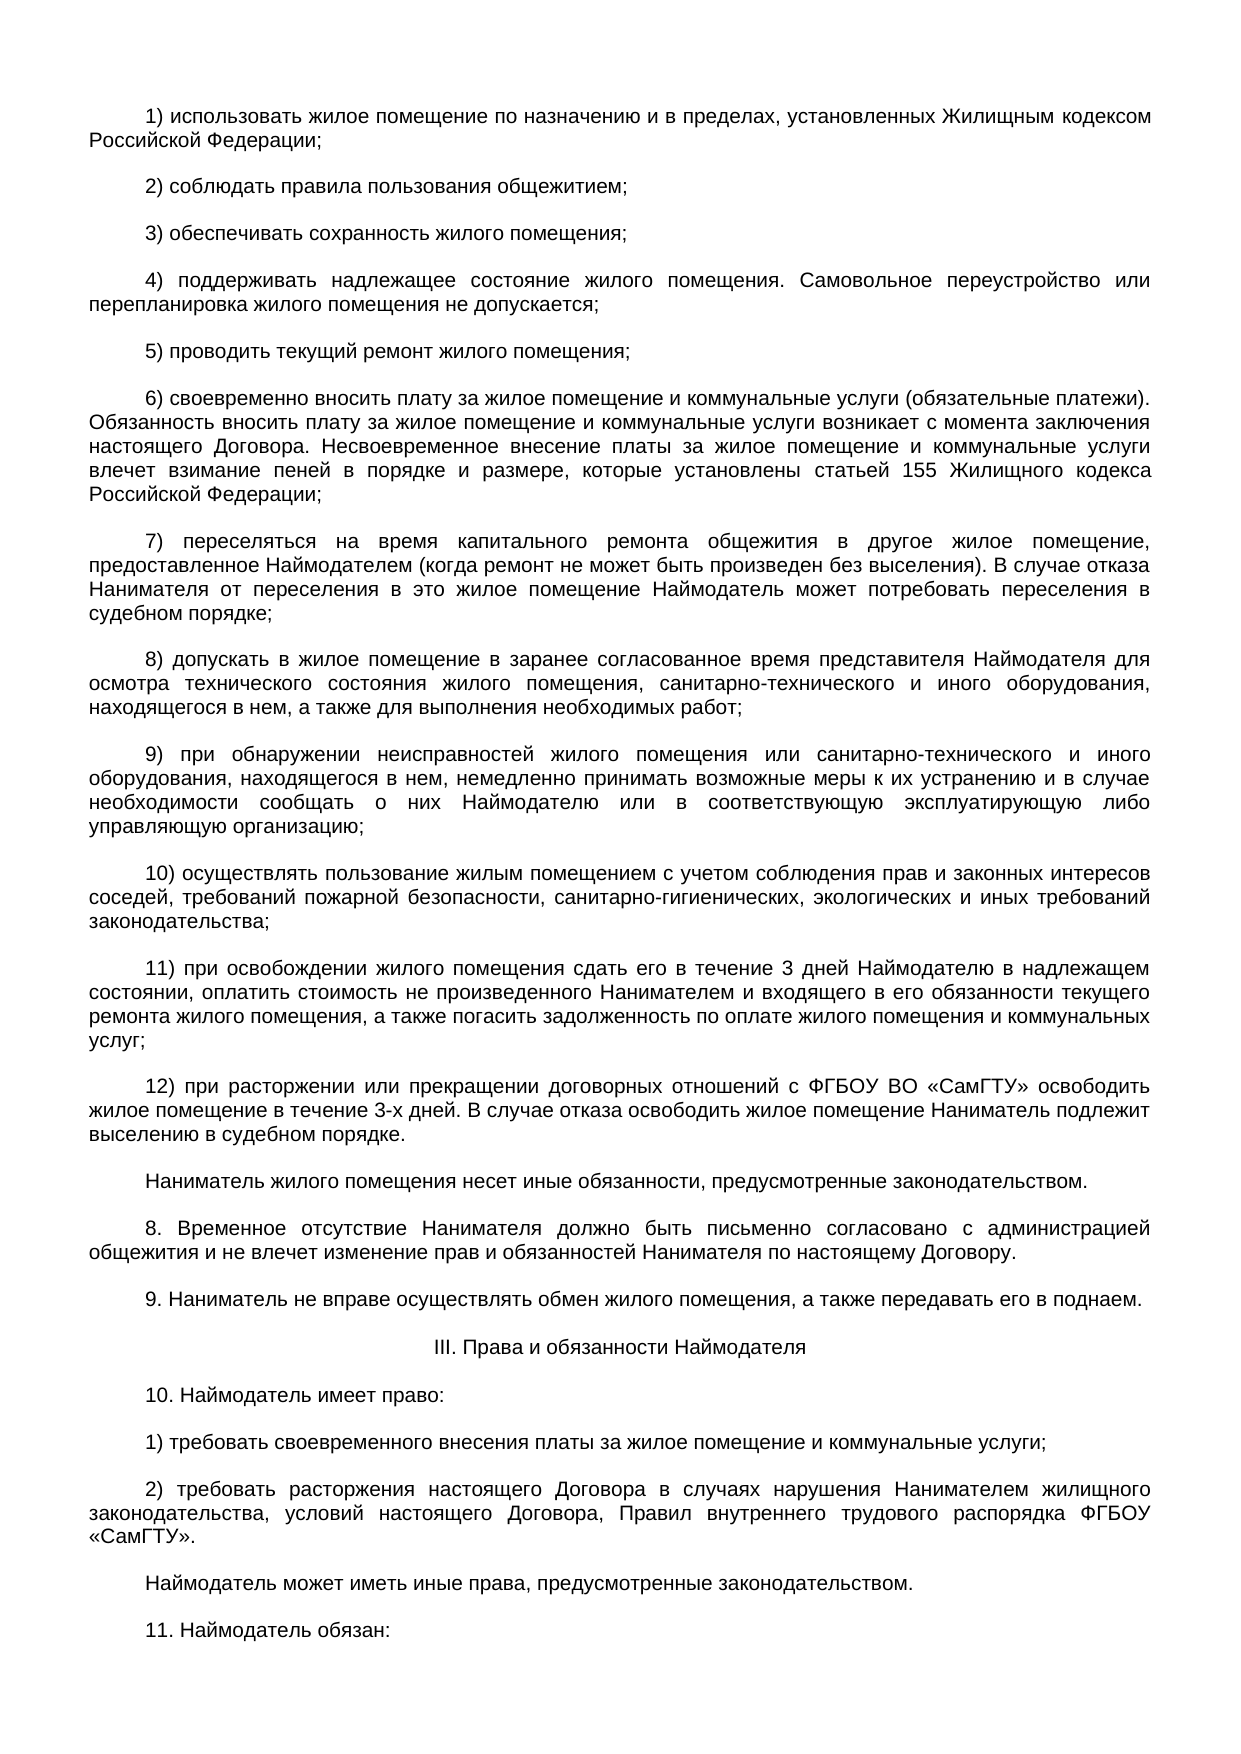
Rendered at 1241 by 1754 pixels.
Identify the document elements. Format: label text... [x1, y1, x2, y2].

text 2) соблюдать правила пользования общежитием; [89, 174, 1152, 198]
text 11. Наймодатель обязан: [89, 1618, 1152, 1642]
text 5) проводить текущий ремонт жилого помещения; [89, 339, 1152, 363]
text 1) требовать своевременного внесения платы за жилое помещение и коммунальные услуги; [89, 1429, 1152, 1453]
text 9) при обнаружении неисправностей жилого помещения или санитарно-технического и иного оборудования, находящегося в нем, немедленно принимать возможные меры к их устранению и в случае необходимости сообщать о них Наймодателю или в соответствующую эксплуатирующую либо управляющую организацию; [89, 742, 1152, 838]
text 8) допускать в жилое помещение в заранее согласованное время представителя Наймодателя для осмотра технического состояния жилого помещения, санитарно-технического и иного оборудования, находящегося в нем, а также для выполнения необходимых работ; [89, 647, 1152, 719]
text 4) поддерживать надлежащее состояние жилого помещения. Самовольное переустройство или перепланировка жилого помещения не допускается; [89, 268, 1152, 316]
text 10. Наймодатель имеет право: [89, 1383, 1152, 1407]
text 9. Наниматель не вправе осуществлять обмен жилого помещения, а также передавать его в поднаем. [89, 1287, 1152, 1311]
text III. Права и обязанности Наймодателя [89, 1335, 1152, 1359]
text 11) при освобождении жилого помещения сдать его в течение 3 дней Наймодателю в надлежащем состоянии, оплатить стоимость не произведенного Нанимателем и входящего в его обязанности текущего ремонта жилого помещения, а также погасить задолженность по оплате жилого помещения и коммунальных услуг; [89, 956, 1152, 1051]
text 6) своевременно вносить плату за жилое помещение и коммунальные услуги (обязательные платежи). Обязанность вносить плату за жилое помещение и коммунальные услуги возникает с момента заключения настоящего Договора. Несвоевременное внесение платы за жилое помещение и коммунальные услуги влечет взимание пеней в порядке и размере, которые установлены статьей 155 Жилищного кодекса Российской Федерации; [89, 386, 1152, 506]
text 10) осуществлять пользование жилым помещением с учетом соблюдения прав и законных интересов соседей, требований пожарной безопасности, санитарно-гигиенических, экологических и иных требований законодательства; [89, 861, 1152, 933]
text Наниматель жилого помещения несет иные обязанности, предусмотренные законодательством. [89, 1169, 1152, 1193]
text 7) переселяться на время капитального ремонта общежития в другое жилое помещение, предоставленное Наймодателем (когда ремонт не может быть произведен без выселения). В случае отказа Нанимателя от переселения в это жилое помещение Наймодатель может потребовать переселения в судебном порядке; [89, 528, 1152, 624]
text Наймодатель может иметь иные права, предусмотренные законодательством. [89, 1571, 1152, 1595]
text 3) обеспечивать сохранность жилого помещения; [89, 221, 1152, 245]
text 1) использовать жилое помещение по назначению и в пределах, установленных Жилищным кодексом Российской Федерации; [89, 103, 1152, 151]
text 8. Временное отсутствие Нанимателя должно быть письменно согласовано с администрацией общежития и не влечет изменение прав и обязанностей Нанимателя по настоящему Договору. [89, 1216, 1152, 1264]
text 2) требовать расторжения настоящего Договора в случаях нарушения Нанимателем жилищного законодательства, условий настоящего Договора, Правил внутреннего трудового распорядка ФГБОУ «СамГТУ». [89, 1476, 1152, 1548]
text 12) при расторжении или прекращении договорных отношений с ФГБОУ ВО «СамГТУ» освободить жилое помещение в течение 3-х дней. В случае отказа освободить жилое помещение Наниматель подлежит выселению в судебном порядке. [89, 1074, 1152, 1146]
